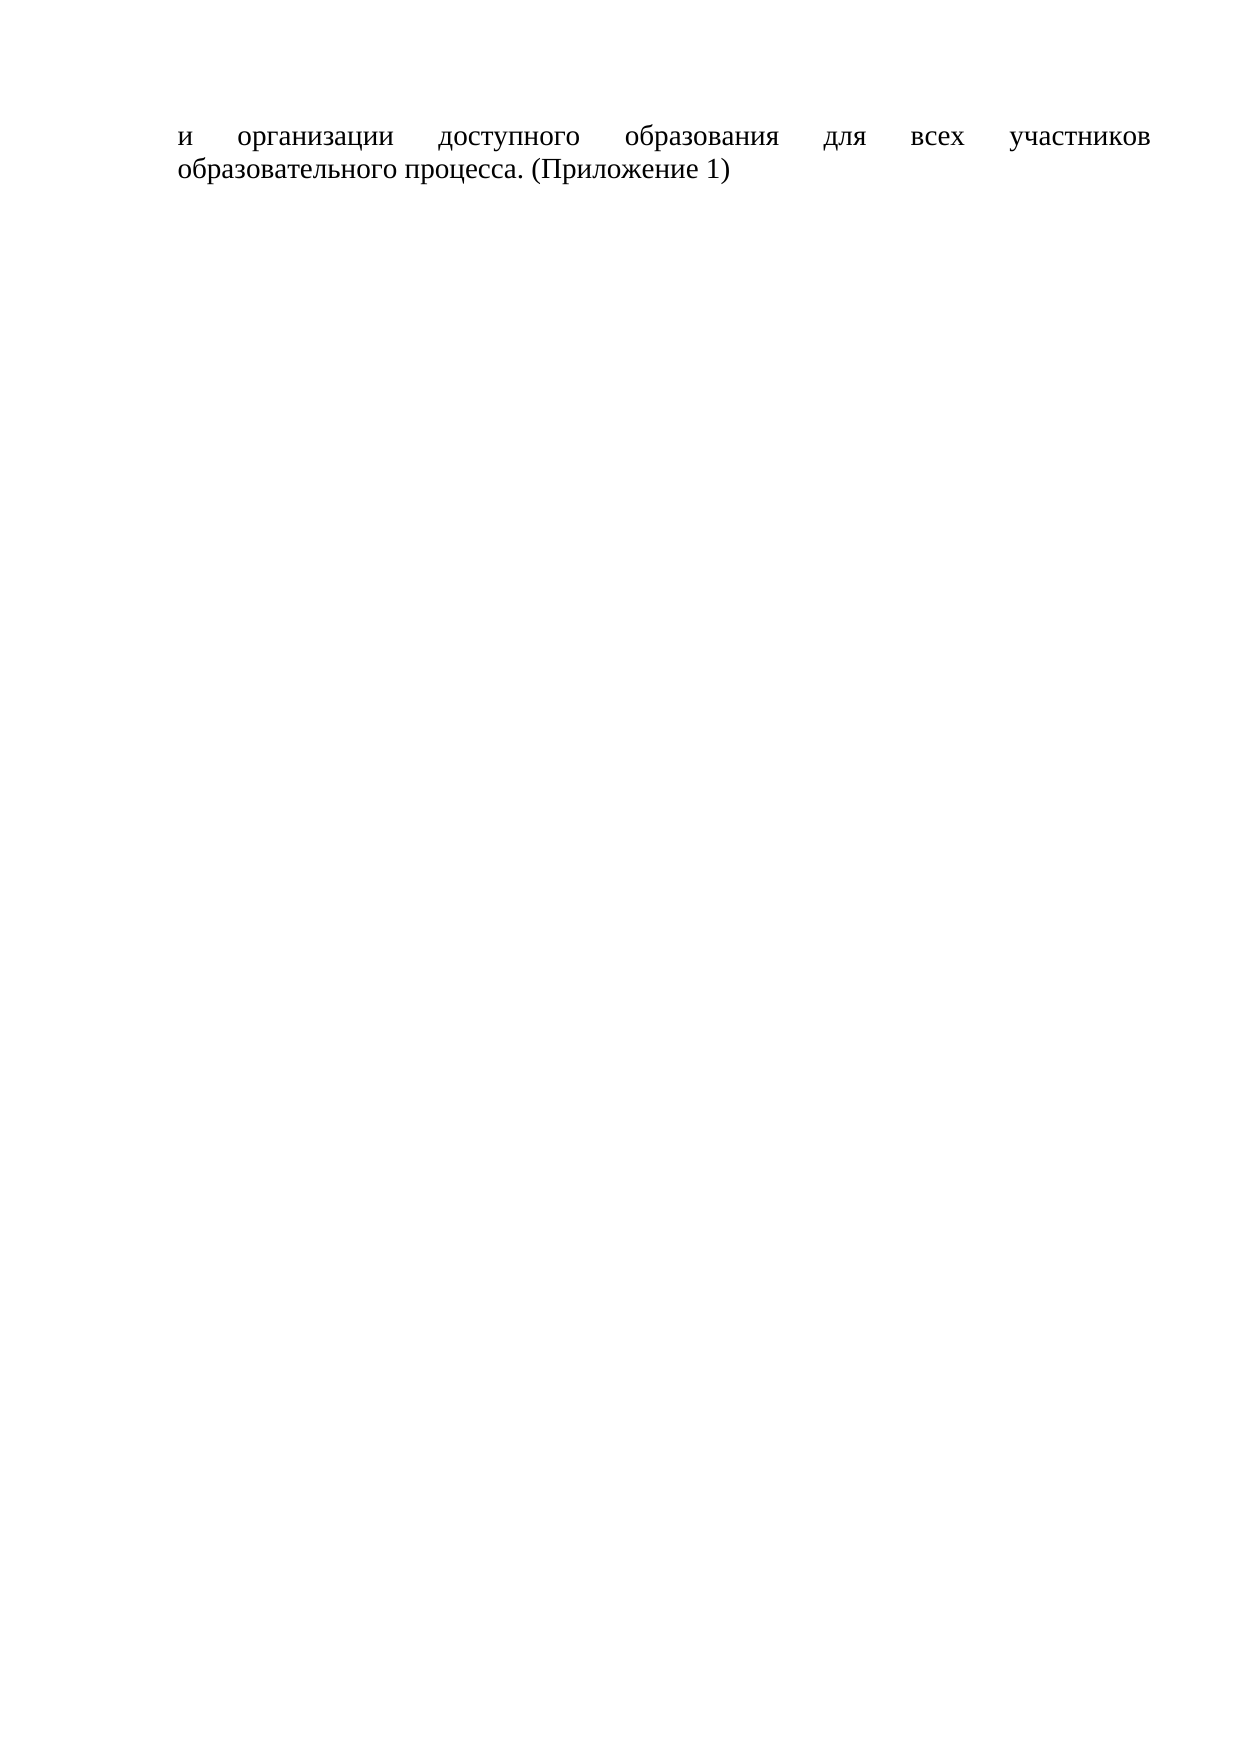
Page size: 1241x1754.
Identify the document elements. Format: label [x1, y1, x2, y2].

text [177, 118, 1152, 185]
